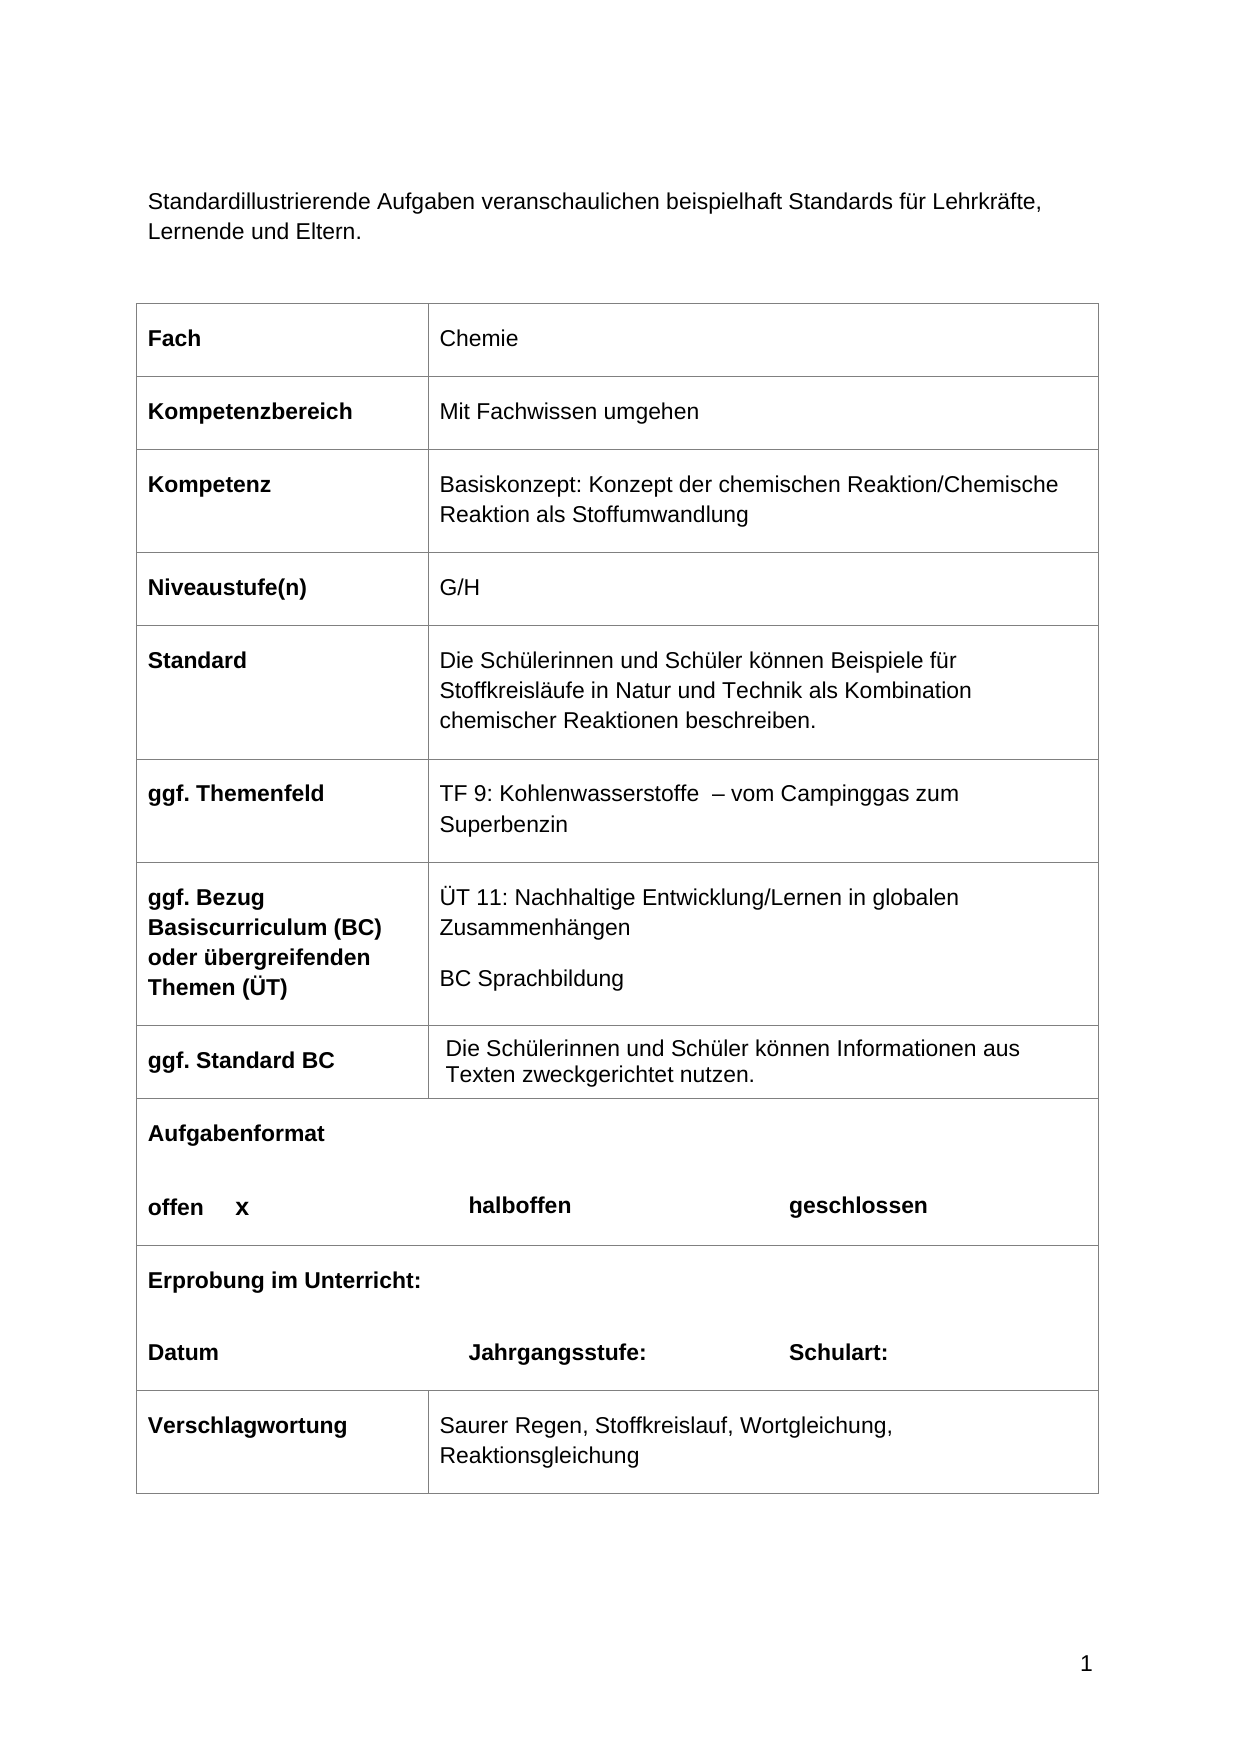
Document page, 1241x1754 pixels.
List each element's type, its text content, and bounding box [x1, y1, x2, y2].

table_cell Mit Fachwissen umgehen [429, 377, 1098, 449]
table_cell Saurer Regen, Stoffkreislauf, Wortgleichung, Reaktionsgleichung [429, 1391, 1098, 1493]
table_cell ggf. Bezug Basiscurriculum (BC) oder übergreifenden Themen (ÜT) [137, 863, 428, 1025]
table_cell ggf. Themenfeld [137, 760, 428, 862]
table_cell Kompetenz [137, 450, 428, 552]
table_header Chemie [429, 304, 1098, 376]
table_cell ggf. Standard BC [137, 1026, 428, 1098]
table_cell TF 9: Kohlenwasserstoffe – vom Campinggas zum Superbenzin [429, 760, 1098, 862]
table_cell Erprobung im Unterricht: [137, 1246, 1098, 1318]
table_cell offen x [137, 1171, 457, 1245]
table_cell Verschlagwortung [137, 1391, 428, 1493]
table_cell ÜT 11: Nachhaltige Entwicklung/Lernen in globalen Zusammenhängen BC Sprachbildung [429, 863, 1098, 1025]
table_cell Datum [137, 1318, 457, 1390]
table_cell Basiskonzept: Konzept der chemischen Reaktion/Chemische Reaktion als Stoffumwandlung [429, 450, 1098, 552]
table_cell Schulart: [778, 1318, 1098, 1390]
table_cell Standard [137, 626, 428, 758]
table_cell halboffen [457, 1171, 778, 1245]
table_cell Die Schülerinnen und Schüler können Beispiele für Stoffkreisläufe in Natur und Technik als Kombination chemischer Reaktionen beschreiben. [429, 626, 1098, 758]
table_cell Jahrgangsstufe: [457, 1318, 778, 1390]
table_cell Kompetenzbereich [137, 377, 428, 449]
table_cell G/H [429, 553, 1098, 625]
text Standardillustrierende Aufgaben veranschaulichen beispielhaft Standards für Lehrkräfte, Lernende und Eltern. [148, 188, 1093, 244]
table_cell geschlossen [778, 1171, 1098, 1245]
table_cell Die Schülerinnen und Schüler können Informationen aus Texten zweckgerichtet nutzen. [429, 1026, 1098, 1098]
table_cell Aufgabenformat [137, 1099, 1098, 1171]
table_cell Niveaustufe(n) [137, 553, 428, 625]
table_header Fach [137, 304, 428, 376]
